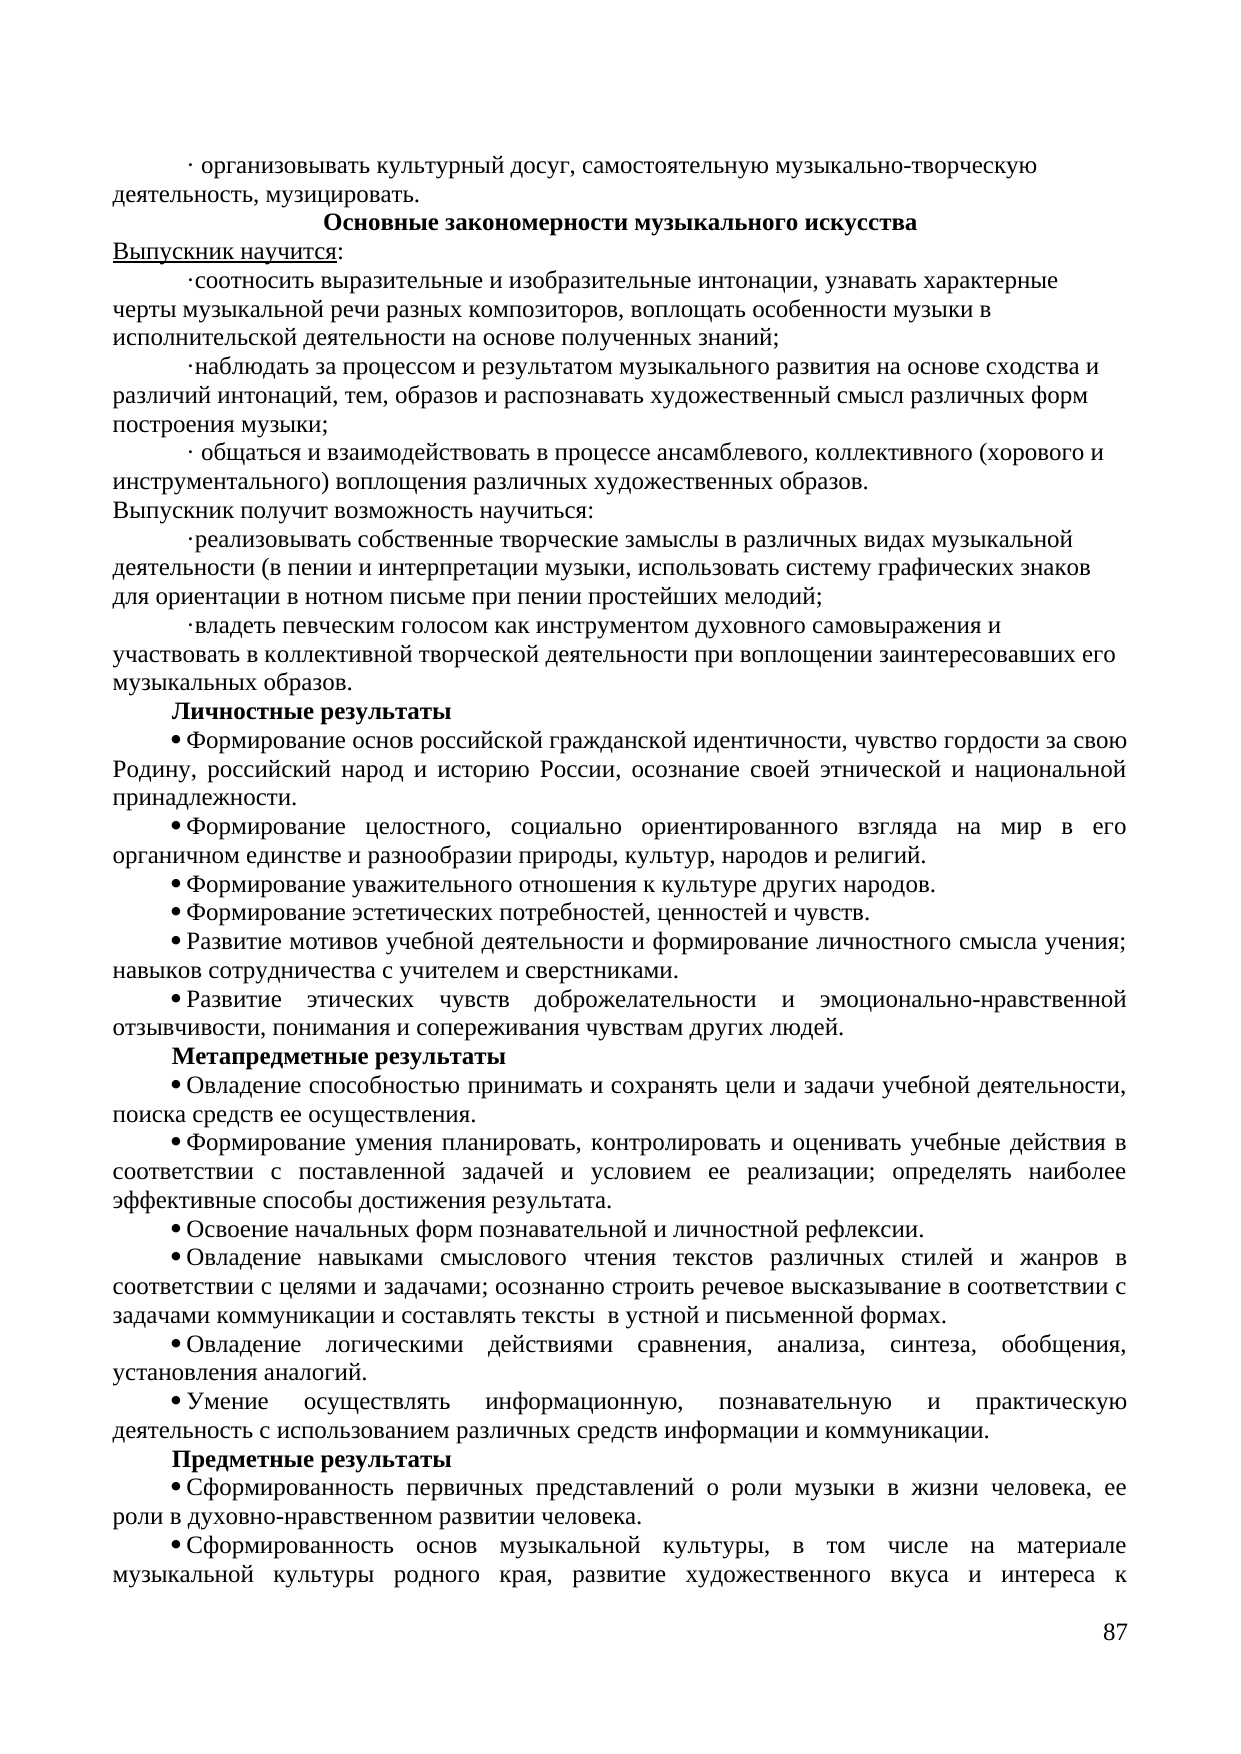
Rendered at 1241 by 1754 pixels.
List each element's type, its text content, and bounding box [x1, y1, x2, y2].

list Умение осуществлять информационную, познавательную и практическую деятельность с использованием различных средств информации и коммуникации. [112, 1386, 1128, 1444]
list Освоение начальных форм познавательной и личностной рефлексии. [112, 1214, 1128, 1242]
list Формирование целостного, социально ориентированного взгляда на мир в его органичном единстве и разнообразии природы, культур, народов и религий. [112, 811, 1128, 869]
list Овладение навыками смыслового чтения текстов различных стилей и жанров в соответствии с целями и задачами; осознанно строить речевое высказывание в соответствии с задачами коммуникации и составлять тексты в устной и письменной формах. [112, 1242, 1128, 1329]
text ·реализовывать собственные творческие замыслы в различных видах музыкальной деятельности (в пении и интерпретации музыки, использовать систему графических знаков для ориентации в нотном письме при пении простейших мелодий; [112, 524, 1128, 610]
list Формирование основ российской гражданской идентичности, чувство гордости за свою Родину, российский народ и историю России, осознание своей этнической и национальной принадлежности. [112, 725, 1128, 811]
text Выпускник получит возможность научиться: [112, 495, 1128, 524]
text Личностные результаты [112, 696, 1128, 725]
list Развитие этических чувств доброжелательности и эмоционально-нравственной отзывчивости, понимания и сопереживания чувствам других людей. [112, 984, 1128, 1041]
list Формирование уважительного отношения к культуре других народов. [112, 869, 1128, 897]
list Формирование умения планировать, контролировать и оценивать учебные действия в соответствии с поставленной задачей и условием ее реализации; определять наиболее эффективные способы достижения результата. [112, 1127, 1128, 1214]
text ·владеть певческим голосом как инструментом духовного самовыражения и участвовать в коллективной творческой деятельности при воплощении заинтересовавших его музыкальных образов. [112, 610, 1128, 696]
list Овладение способностью принимать и сохранять цели и задачи учебной деятельности, поиска средств ее осуществления. [112, 1070, 1128, 1127]
text · организовывать культурный досуг, самостоятельную музыкально-творческую деятельность, музицировать. [112, 150, 1128, 207]
text Выпускник научится: [112, 236, 1128, 265]
list Развитие мотивов учебной деятельности и формирование личностного смысла учения; навыков сотрудничества с учителем и сверстниками. [112, 926, 1128, 984]
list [112, 1530, 1128, 1587]
text Основные закономерности музыкального искусства [112, 207, 1128, 236]
list Сформированность первичных представлений о роли музыки в жизни человека, ее роли в духовно-нравственном развитии человека. [112, 1472, 1128, 1530]
list Овладение логическими действиями сравнения, анализа, синтеза, обобщения, установления аналогий. [112, 1329, 1128, 1386]
text ·наблюдать за процессом и результатом музыкального развития на основе сходства и различий интонаций, тем, образов и распознавать художественный смысл различных форм построения музыки; [112, 351, 1128, 437]
text Предметные результаты [112, 1444, 1128, 1472]
text · общаться и взаимодействовать в процессе ансамблевого, коллективного (хорового и инструментального) воплощения различных художественных образов. [112, 437, 1128, 495]
text Метапредметные результаты [112, 1041, 1128, 1070]
text ·соотносить выразительные и изобразительные интонации, узнавать характерные черты музыкальной речи разных композиторов, воплощать особенности музыки в исполнительской деятельности на основе полученных знаний; [112, 265, 1128, 351]
list Формирование эстетических потребностей, ценностей и чувств. [112, 897, 1128, 926]
